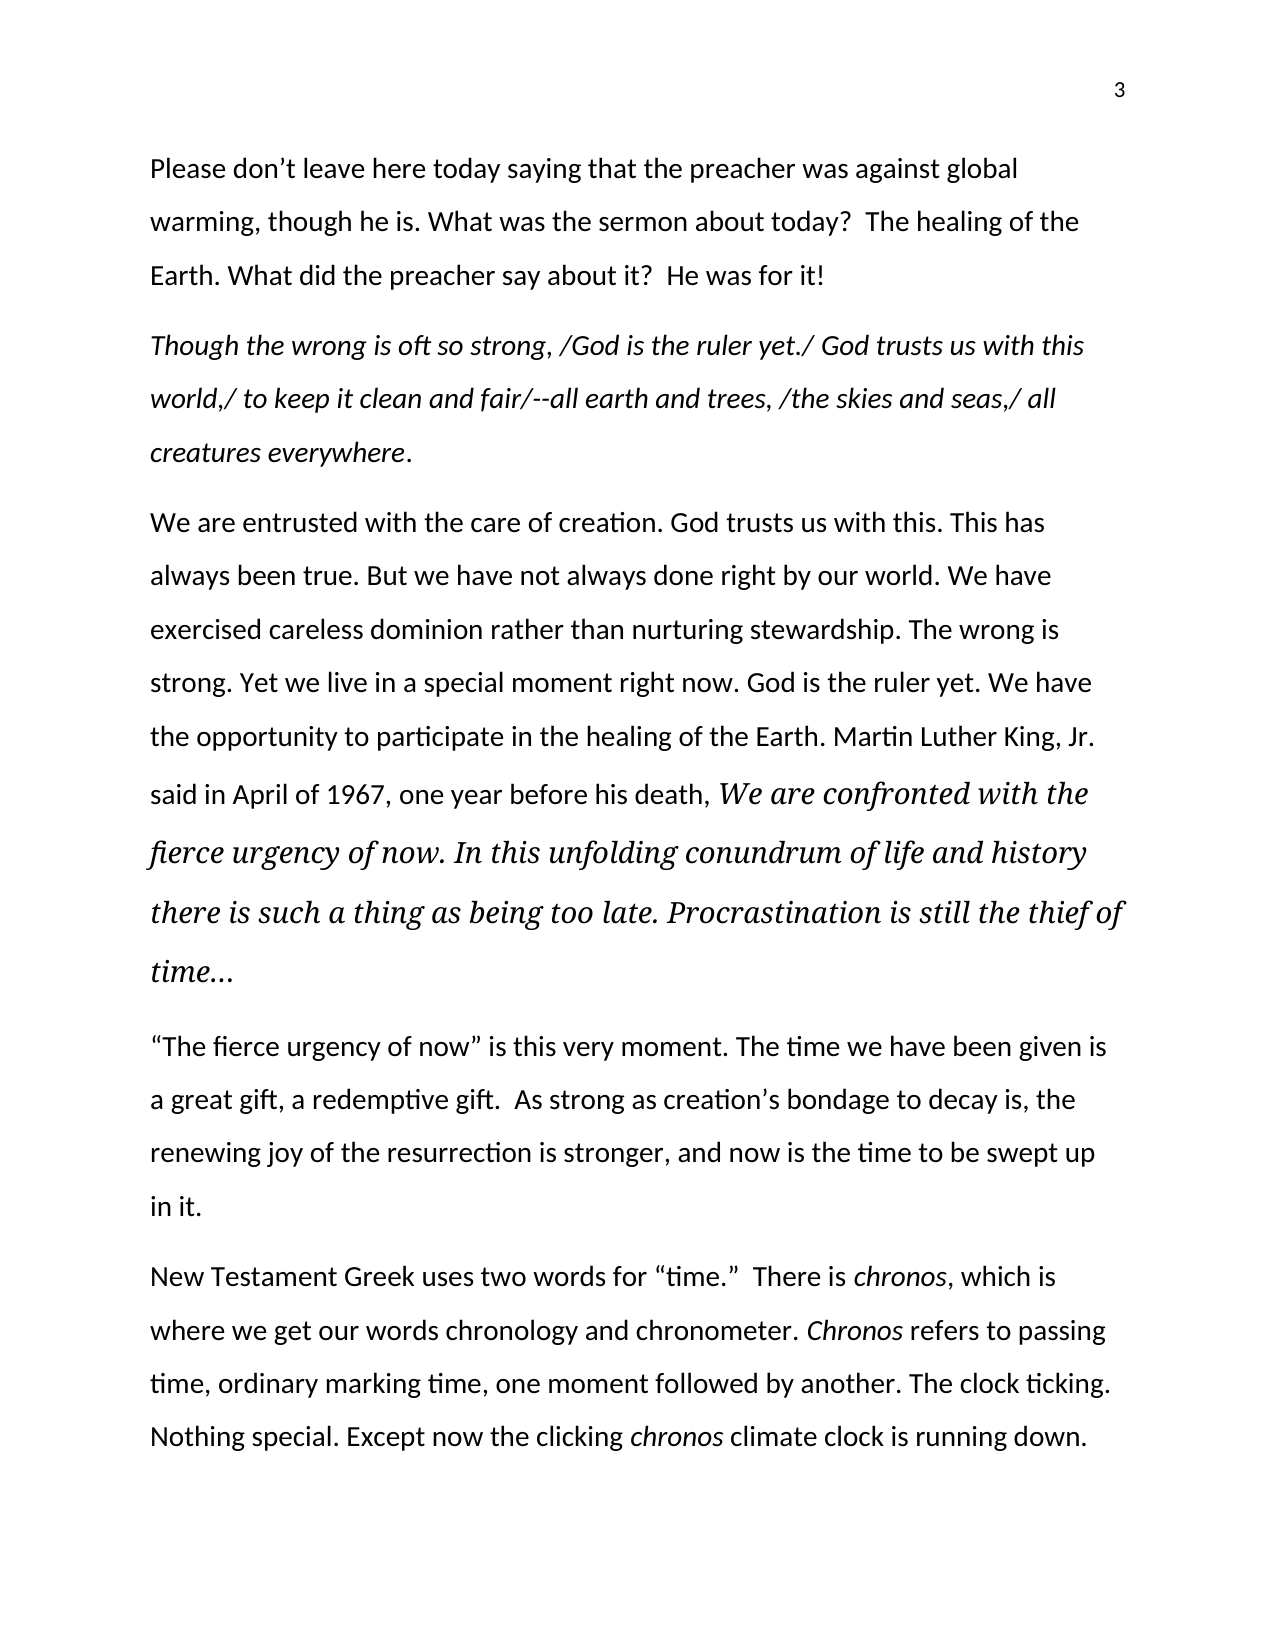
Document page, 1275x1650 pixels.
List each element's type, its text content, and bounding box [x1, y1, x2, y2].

text “The fierce urgency of now” is this very moment. The time we have been given is a great gift, a redemptive gift. As strong as creation’s bondage to decay is, the renewing joy of the resurrection is stronger, and now is the time to be swept up in it. [150, 1028, 1125, 1224]
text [150, 1258, 1125, 1454]
text We are entrusted with the care of creation. God trusts us with this. This has always been true. But we have not always done right by our world. We have exercised careless dominion rather than nurturing stewardship. The wrong is strong. Yet we live in a special moment right now. God is the ruler yet. We have the opportunity to participate in the healing of the Earth. Martin Luther King, Jr. said in April of 1967, one year before his death, We are confronted with the fierce urgency of now. In this unfolding conundrum of life and history there is such a thing as being too late. Procrastination is still the thief of time… [150, 504, 1125, 991]
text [150, 150, 1125, 292]
text Though the wrong is oft so strong, /God is the ruler yet./ God trusts us with this world,/ to keep it clean and fair/--all earth and trees, /the skies and seas,/ all creatures everywhere. [150, 327, 1125, 469]
